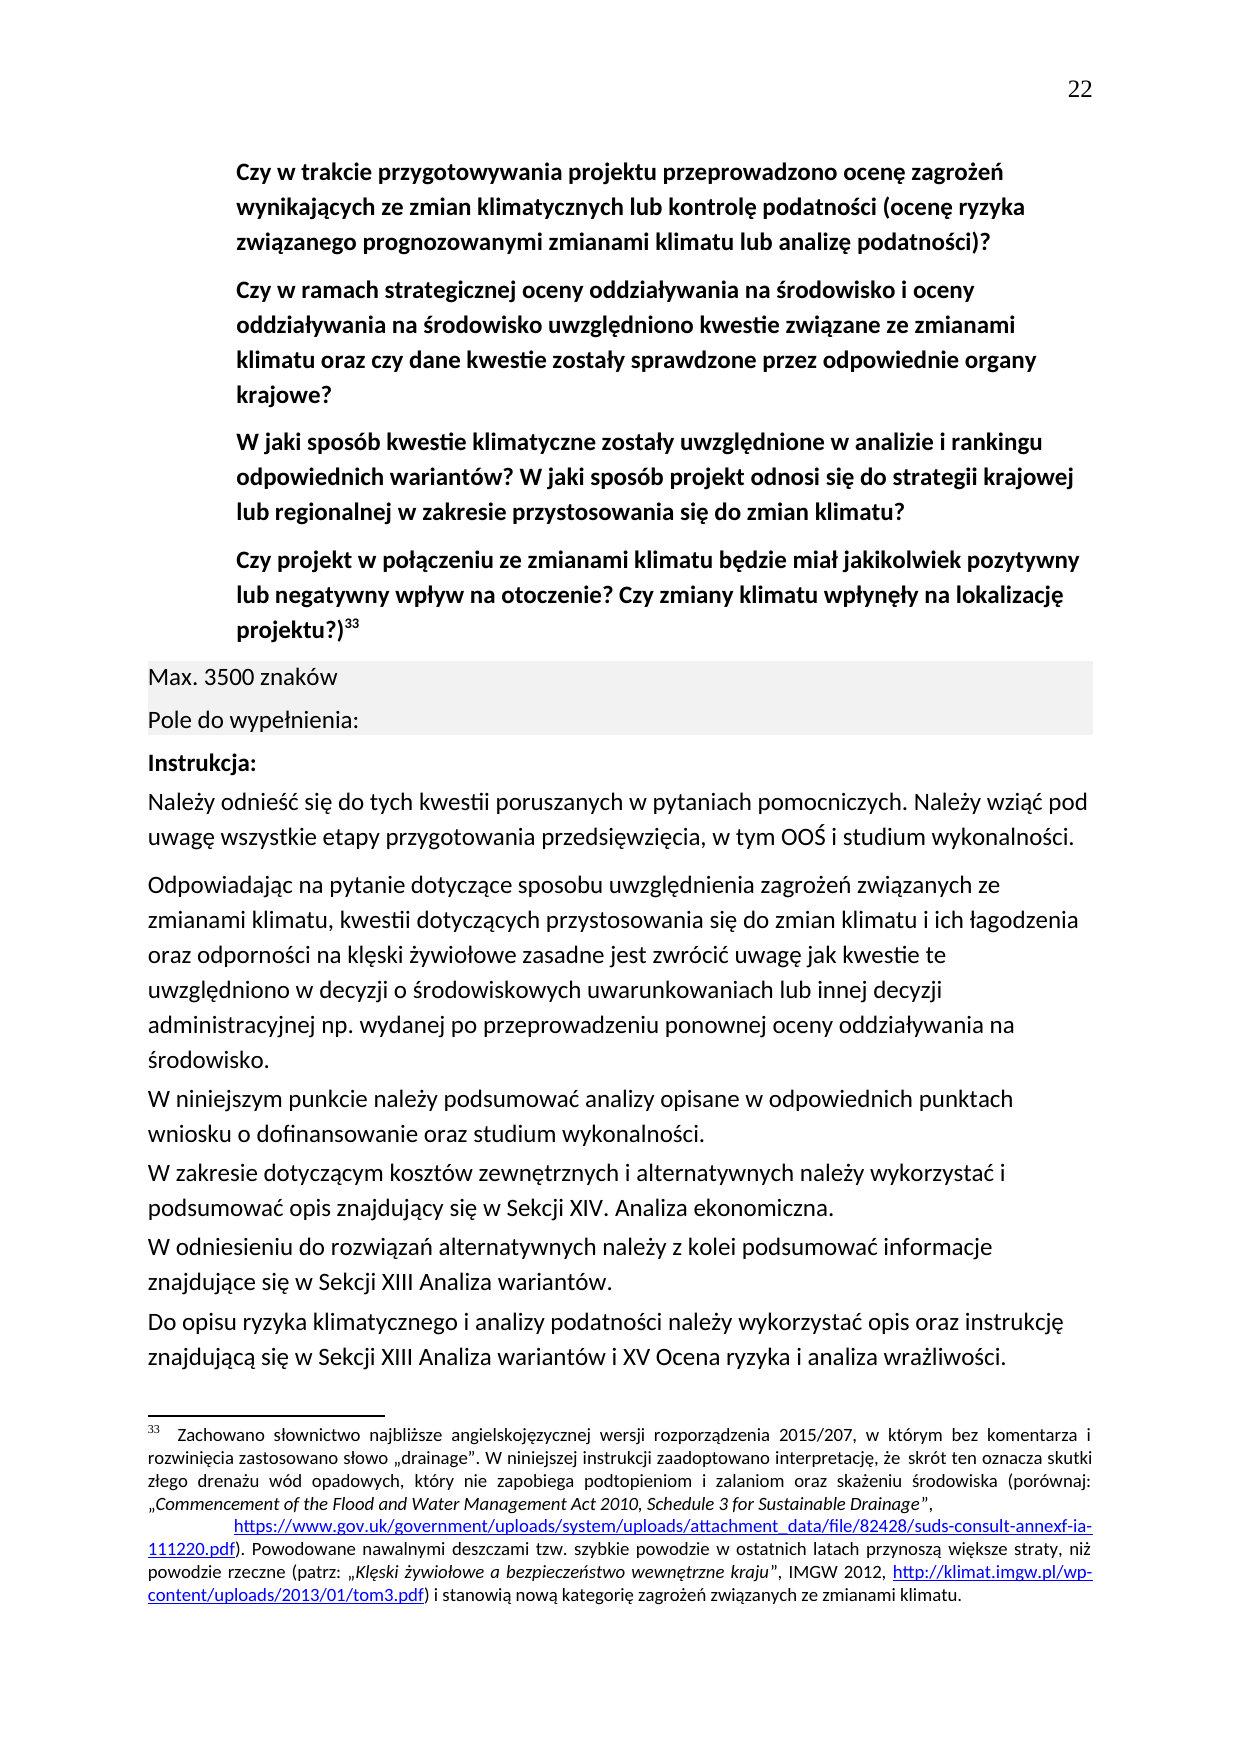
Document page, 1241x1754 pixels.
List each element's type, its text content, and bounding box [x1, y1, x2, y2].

text Należy odnieść się do tych kwestii poruszanych w pytaniach pomocniczych. Należy wziąć pod uwagę wszystkie etapy przygotowania przedsięwzięcia, w tym OOŚ i studium wykonalności. [148, 786, 1093, 852]
text Max. 3500 znaków [148, 661, 1093, 692]
text W niniejszym punkcie należy podsumować analizy opisane w odpowiednich punktach wniosku o dofinansowanie oraz studium wykonalności. [148, 1083, 1093, 1149]
text Pole do wypełnienia: [148, 704, 1093, 735]
text Czy w ramach strategicznej oceny oddziaływania na środowisko i oceny oddziaływania na środowisko uwzględniono kwestie związane ze zmianami klimatu oraz czy dane kwestie zostały sprawdzone przez odpowiednie organy krajowe? [236, 274, 1093, 409]
text W odniesieniu do rozwiązań alternatywnych należy z kolei podsumować informacje znajdujące się w Sekcji XIII Analiza wariantów. [148, 1231, 1093, 1297]
text W zakresie dotyczącym kosztów zewnętrznych i alternatywnych należy wykorzystać i podsumować opis znajdujący się w Sekcji XIV. Analiza ekonomiczna. [148, 1157, 1093, 1223]
text W jaki sposób kwestie klimatyczne zostały uwzględnione w analizie i rankingu odpowiednich wariantów? W jaki sposób projekt odnosi się do strategii krajowej lub regionalnej w zakresie przystosowania się do zmian klimatu? [236, 426, 1093, 527]
text Instrukcja: [148, 747, 1093, 778]
text Odpowiadając na pytanie dotyczące sposobu uwzględnienia zagrożeń związanych ze zmianami klimatu, kwestii dotyczących przystosowania się do zmian klimatu i ich łagodzenia oraz odporności na klęski żywiołowe zasadne jest zwrócić uwagę jak kwestie te uwzględniono w decyzji o środowiskowych uwarunkowaniach lub innej decyzji administracyjnej np. wydanej po przeprowadzeniu ponownej oceny oddziaływania na środowisko. [148, 869, 1093, 1074]
text Do opisu ryzyka klimatycznego i analizy podatności należy wykorzystać opis oraz instrukcję znajdującą się w Sekcji XIII Analiza wariantów i XV Ocena ryzyka i analiza wrażliwości. [148, 1306, 1093, 1371]
text Czy projekt w połączeniu ze zmianami klimatu będzie miał jakikolwiek pozytywny lub negatywny wpływ na otoczenie? Czy zmiany klimatu wpłynęły na lokalizację projektu?) [236, 544, 1093, 644]
text Czy w trakcie przygotowywania projektu przeprowadzono ocenę zagrożeń wynikających ze zmian klimatycznych lub kontrolę podatności (ocenę ryzyka związanego prognozowanymi zmianami klimatu lub analizę podatności)? [236, 156, 1093, 257]
